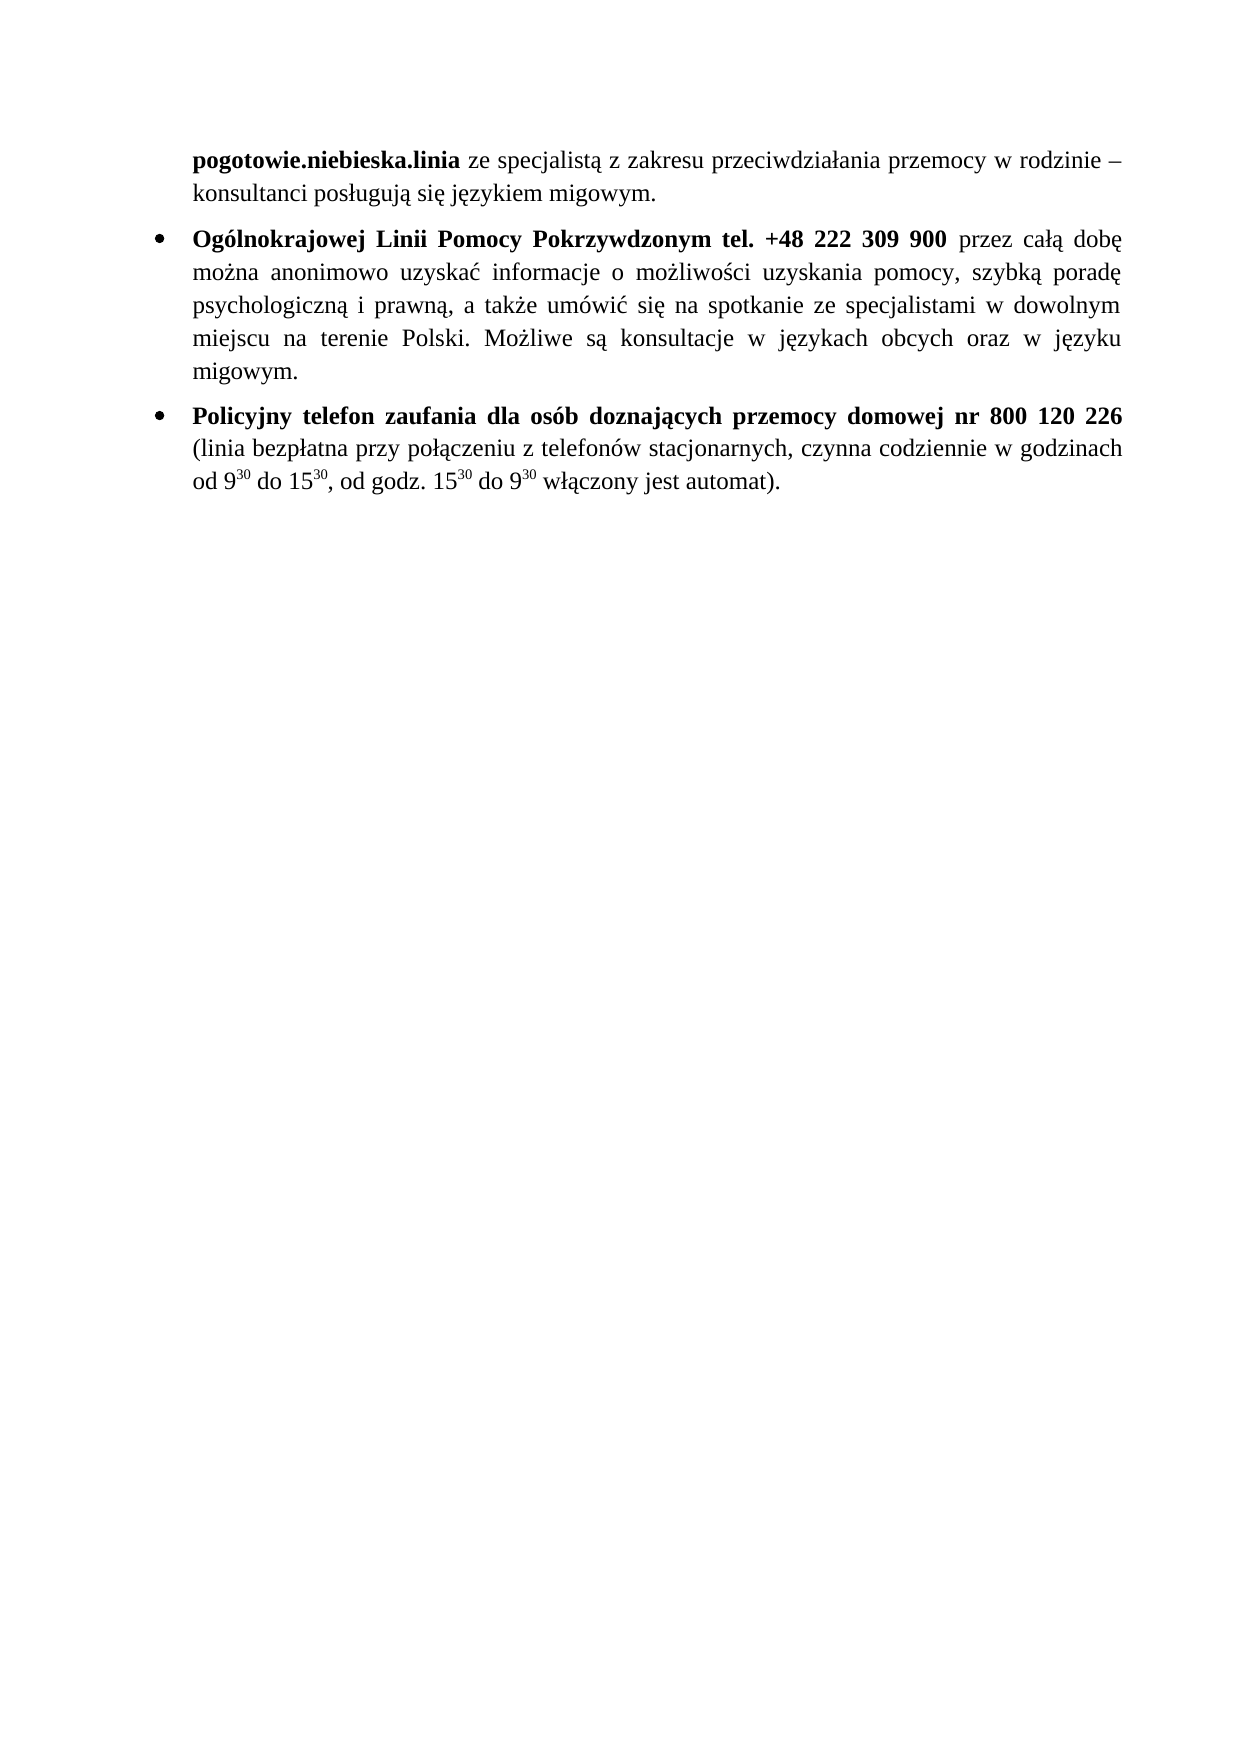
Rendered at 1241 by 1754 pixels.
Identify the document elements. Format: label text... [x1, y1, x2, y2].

list Policyjny telefon zaufania dla osób doznających przemocy domowej nr 800 120 226 (linia bezpłatna przy połączeniu z telefonów stacjonarnych, czynna codziennie w godzinach od 930 do 1530, od godz. 1530 do 930 włączony jest automat). [155, 401, 1123, 494]
text pogotowie.niebieska.linia ze specjalistą z zakresu przeciwdziałania przemocy w rodzinie – konsultanci posługują się językiem migowym. [192, 145, 1122, 207]
list Ogólnokrajowej Linii Pomocy Pokrzywdzonym tel. +48 222 309 900 przez całą dobę można anonimowo uzyskać informacje o możliwości uzyskania pomocy, szybką poradę psychologiczną i prawną, a także umówić się na spotkanie ze specjalistami w dowolnym miejscu na terenie Polski. Możliwe są konsultacje w językach obcych oraz w języku migowym. [155, 224, 1122, 385]
